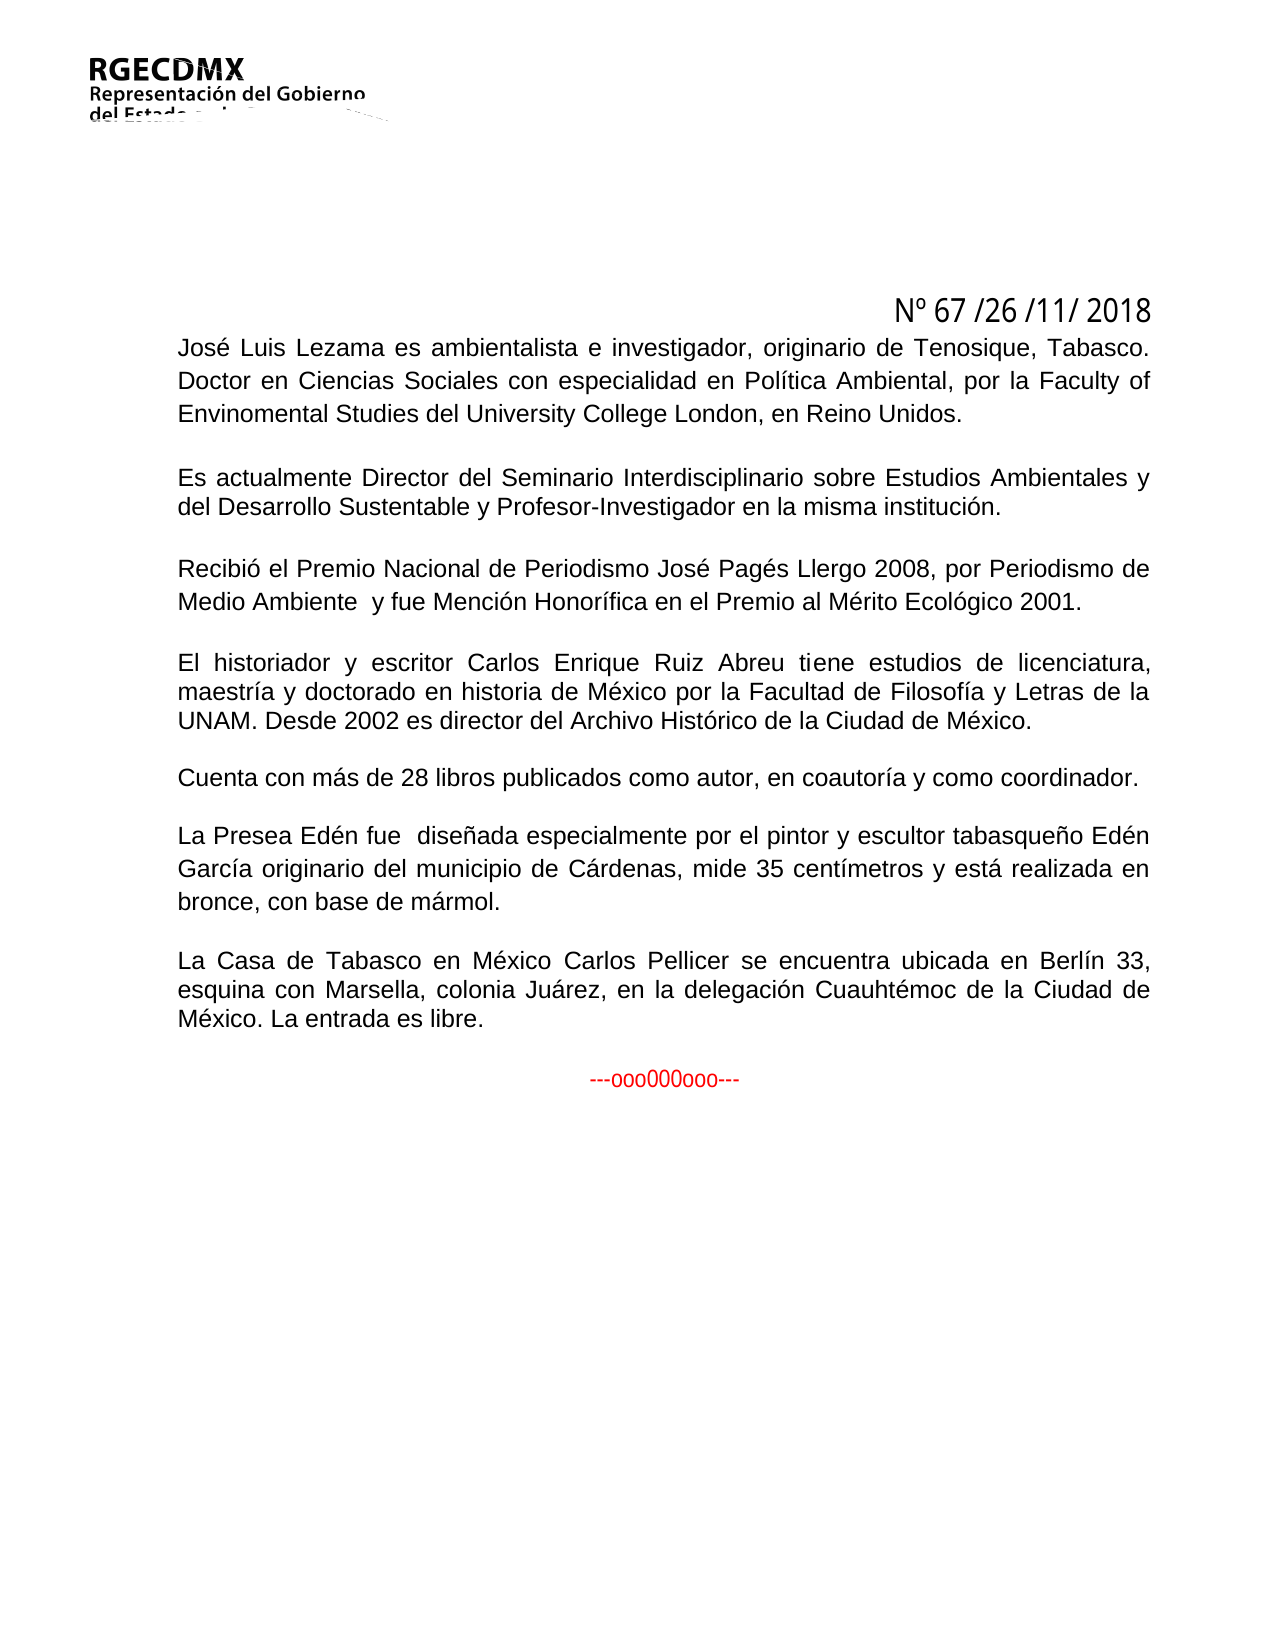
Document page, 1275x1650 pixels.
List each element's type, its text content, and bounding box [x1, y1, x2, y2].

text Cuenta con más de 28 libros publicados como autor, en coautoría y como coordinador. [177, 763, 1152, 792]
text José Luis Lezama es ambientalista e investigador, originario de Tenosique, Tabasco. Doctor en Ciencias Sociales con especialidad en Política Ambiental, por la Faculty of Envinomental Studies del University College London, en Reino Unidos. [177, 333, 1152, 427]
text La Presea Edén fue diseñada especialmente por el pintor y escultor tabasqueño Edén García originario del municipio de Cárdenas, mide 35 centímetros y está realizada en bronce, con base de mármol. [177, 821, 1152, 916]
text La Casa de Tabasco en México Carlos Pellicer se encuentra ubicada en Berlín 33, esquina con Marsella, colonia Juárez, en la delegación Cuauhtémoc de la Ciudad de México. La entrada es libre. [177, 946, 1152, 1032]
text Recibió el Premio Nacional de Periodismo José Pagés Llergo 2008, por Periodismo de Medio Ambiente y fue Mención Honorífica en el Premio al Mérito Ecológico 2001. [177, 553, 1152, 615]
text ---ooo000ooo--- [177, 1064, 1152, 1092]
text El historiador y escritor Carlos Enrique Ruiz Abreu tiene estudios de licenciatura, maestría y doctorado en historia de México por la Facultad de Filosofía y Letras de la UNAM. Desde 2002 es director del Archivo Histórico de la Ciudad de México. [177, 648, 1152, 734]
text Es actualmente Director del Seminario Interdisciplinario sobre Estudios Ambientales y del Desarrollo Sustentable y Profesor-Investigador en la misma institución. [177, 463, 1152, 521]
picture [83, 49, 638, 229]
